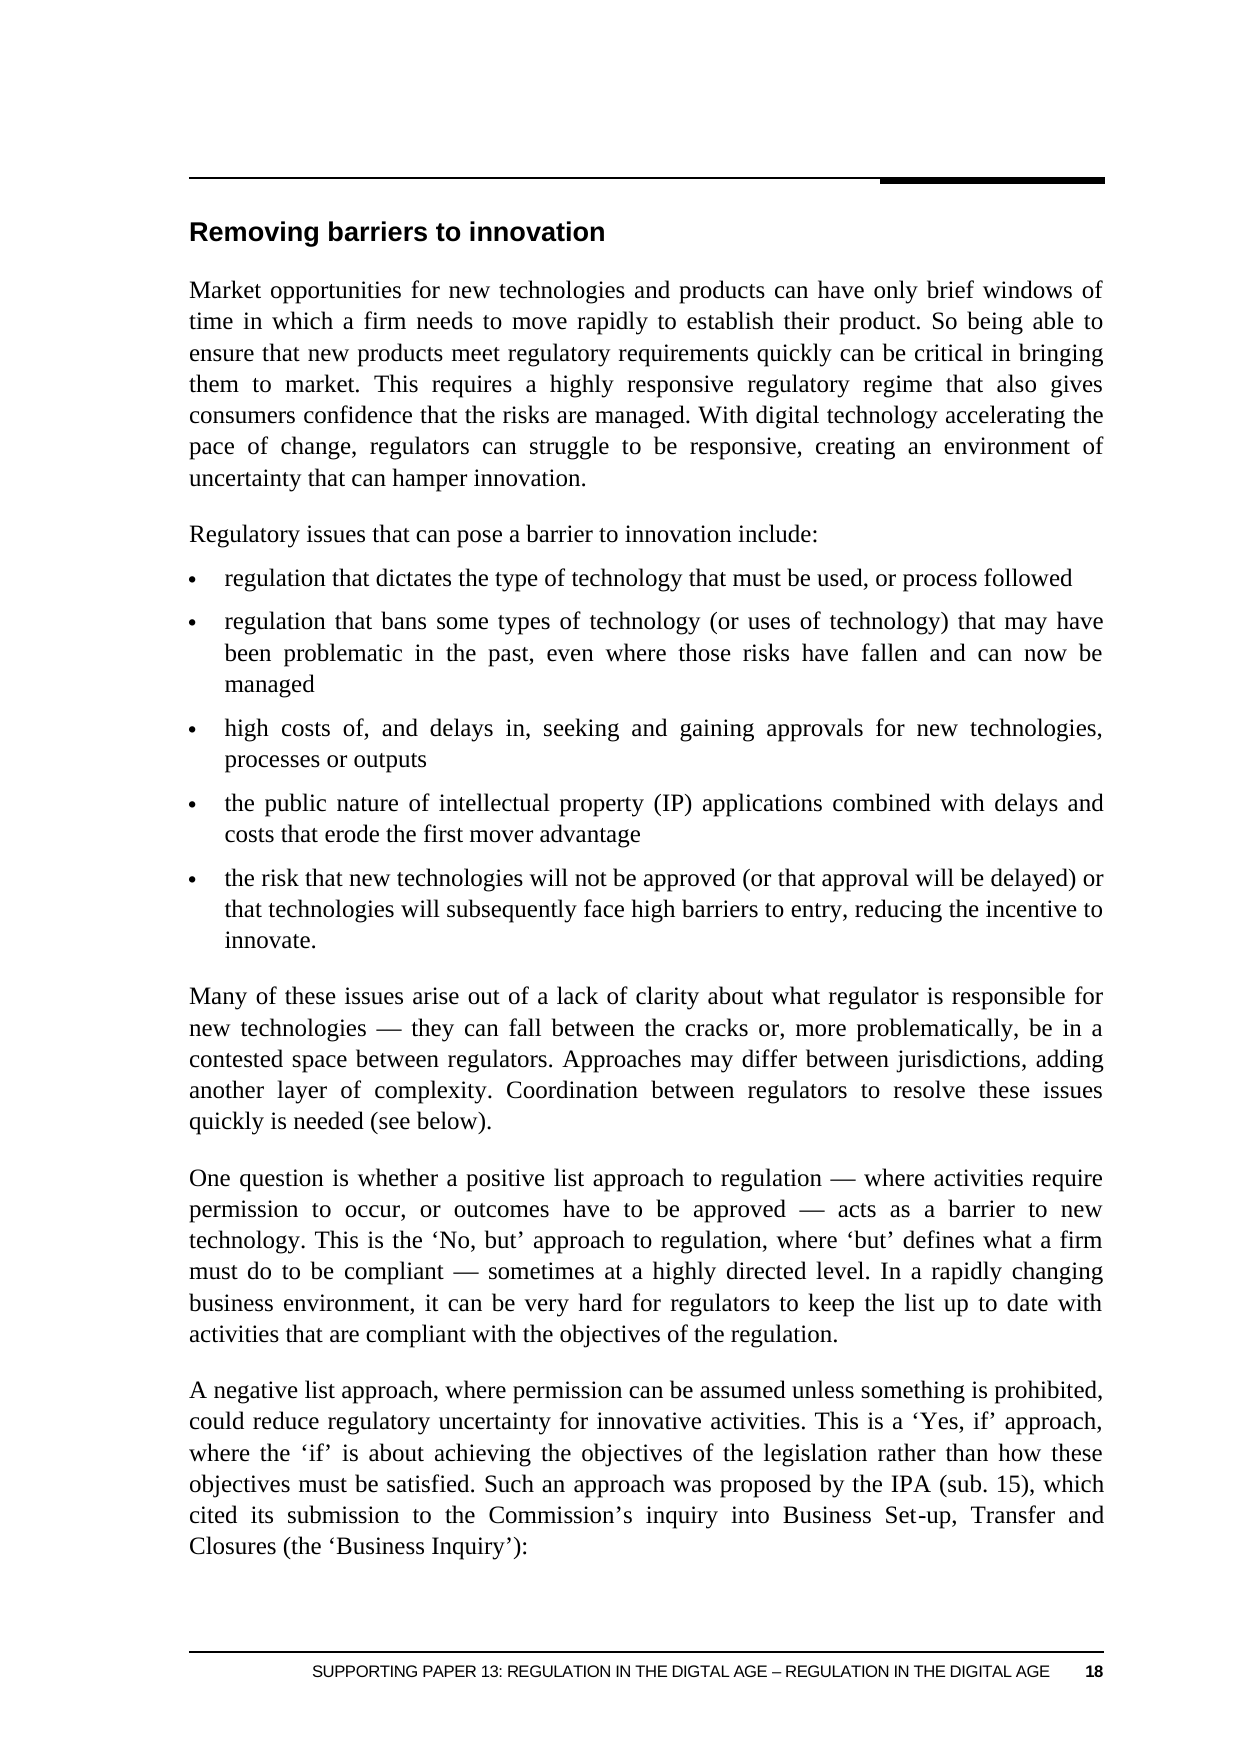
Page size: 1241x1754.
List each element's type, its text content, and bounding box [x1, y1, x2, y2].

subtitle Removing barriers to innovation [189, 214, 1104, 248]
list the public nature of intellectual property (IP) applications combined with delays and costs that erode the first mover advantage [189, 785, 1104, 848]
text One question is whether a positive list approach to regulation — where activities require permission to occur, or outcomes have to be approved — acts as a barrier to new technology. This is the ‘No, but’ approach to regulation, where ‘but’ defines what a firm must do to be compliant — sometimes at a highly directed level. In a rapidly changing business environment, it can be very hard for regulators to keep the list up to date with activities that are compliant with the objectives of the regulation. [189, 1160, 1104, 1348]
text Many of these issues arise out of a lack of clarity about what regulator is responsible for new technologies — they can fall between the cracks or, more problematically, be in a contested space between regulators. Approaches may differ between jurisdictions, adding another layer of complexity. Coordination between regulators to resolve these issues quickly is needed (see below). [189, 979, 1104, 1135]
text A negative list approach, where permission can be assumed unless something is prohibited, could reduce regulatory uncertainty for innovative activities. This is a ‘Yes, if’ approach, where the ‘if’ is about achieving the objectives of the legislation rather than how these objectives must be satisfied. Such an approach was proposed by the IPA (sub. 15), which cited its submission to the Commission’s inquiry into Business Set-up, Transfer and Closures (the ‘Business Inquiry’): [189, 1373, 1104, 1560]
list the risk that new technologies will not be approved (or that approval will be delayed) or that technologies will subsequently face high barriers to entry, reducing the incentive to innovate. [189, 860, 1104, 954]
text Market opportunities for new technologies and products can have only brief windows of time in which a firm needs to move rapidly to establish their product. So being able to ensure that new products meet regulatory requirements quickly can be critical in bringing them to market. This requires a highly responsive regulatory regime that also gives consumers confidence that the risks are managed. With digital technology accelerating the pace of change, regulators can struggle to be responsive, creating an environment of uncertainty that can hamper innovation. [189, 273, 1104, 491]
list regulation that dictates the type of technology that must be used, or process followed [189, 560, 1104, 591]
text Regulatory issues that can pose a barrier to innovation include: [189, 516, 1104, 548]
list regulation that bans some types of technology (or uses of technology) that may have been problematic in the past, even where those risks have fallen and can now be managed [189, 604, 1104, 698]
list high costs of, and delays in, seeking and gaining approvals for new technologies, processes or outputs [189, 710, 1104, 773]
